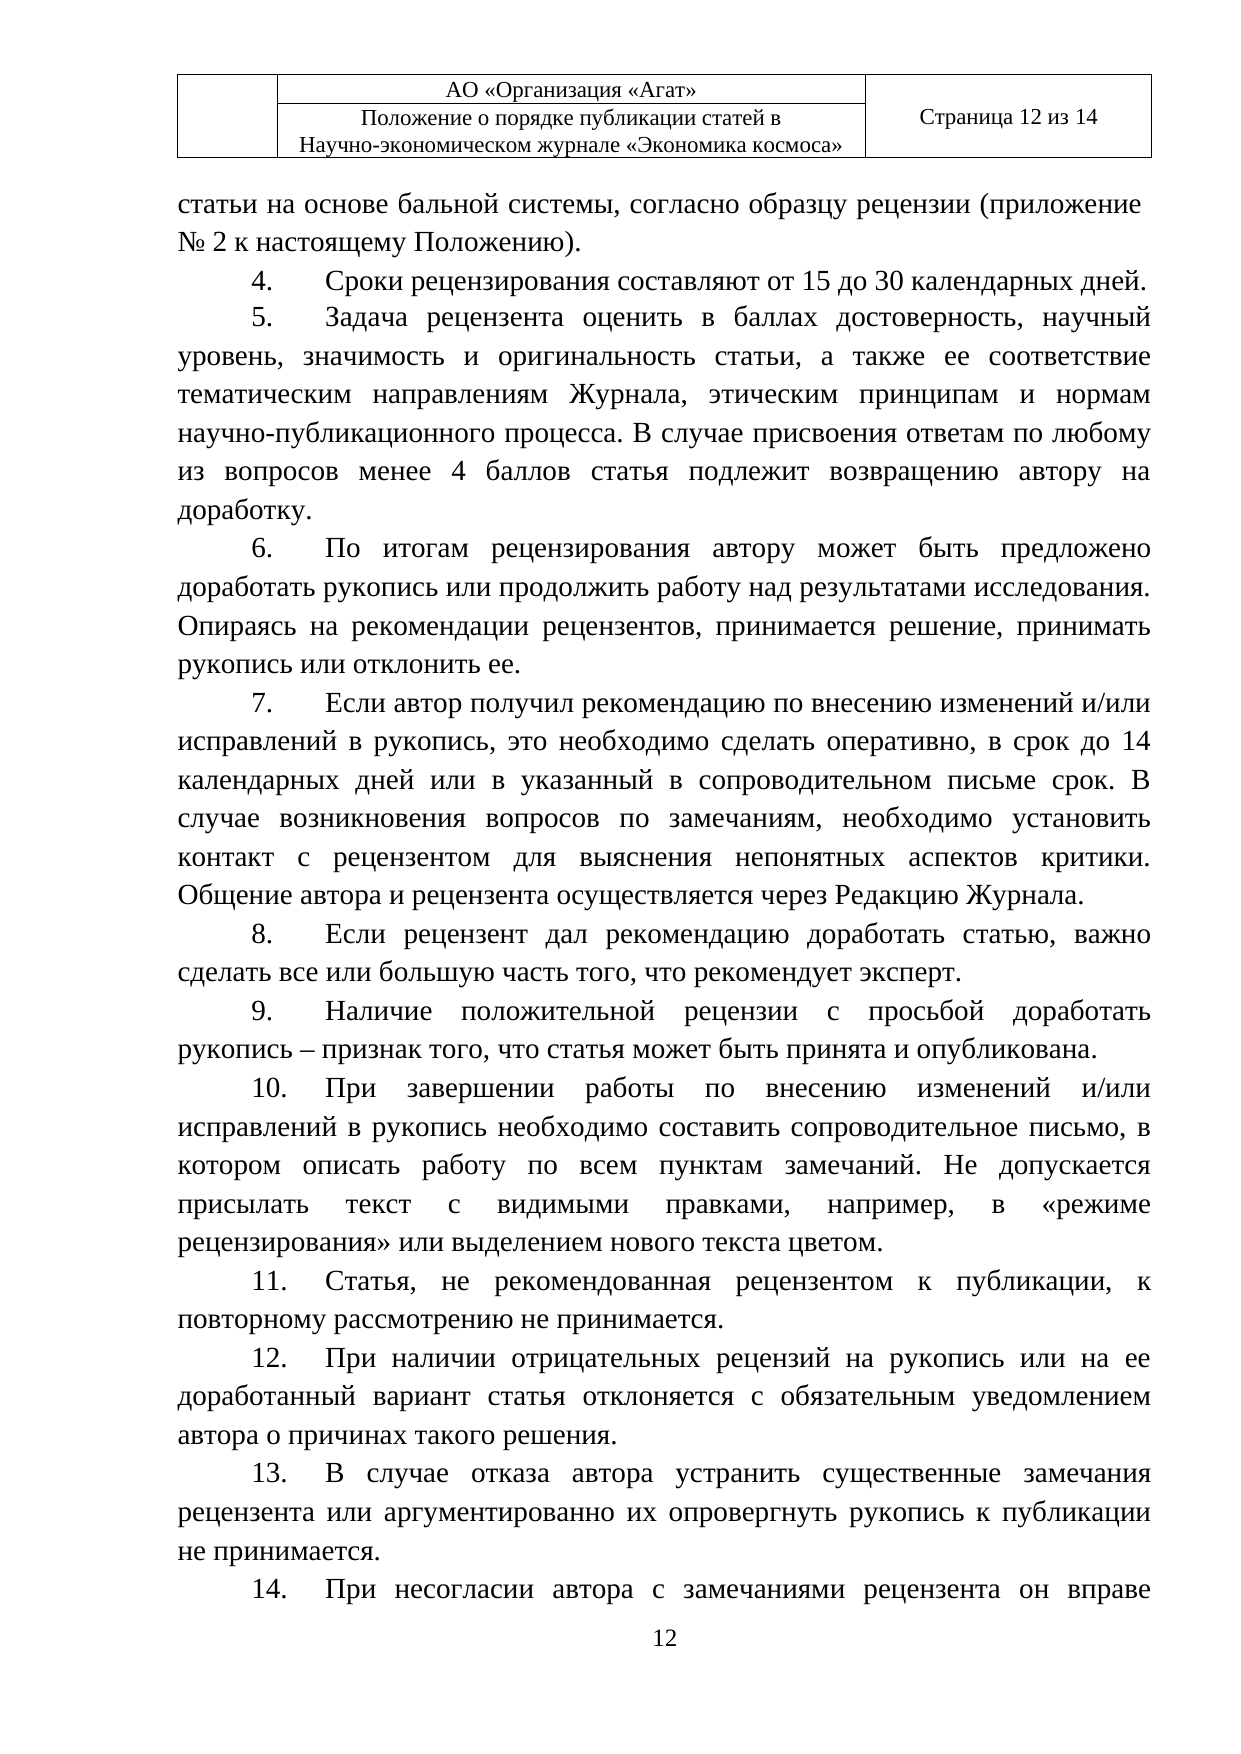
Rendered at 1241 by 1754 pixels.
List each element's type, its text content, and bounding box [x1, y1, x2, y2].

list Статья, не рекомендованная рецензентом к публикации, к повторному рассмотрению не принимается. [177, 1263, 1152, 1335]
list В случае отказа автора устранить существенные замечания рецензента или аргументированно их опровергнуть рукопись к публикации не принимается. [177, 1456, 1152, 1566]
list При наличии отрицательных рецензий на рукопись или на ее доработанный вариант статья отклоняется с обязательным уведомлением автора о причинах такого решения. [177, 1340, 1152, 1451]
list Задача рецензента оценить в баллах достоверность, научный уровень, значимость и оригинальность статьи, а также ее соответствие тематическим направлениям Журнала, этическим принципам и нормам научно-публикационного процесса. В случае присвоения ответам по любому из вопросов менее 4 баллов статья подлежит возвращению автору на доработку. [177, 299, 1152, 526]
list По итогам рецензирования автору может быть предложено доработать рукопись или продолжить работу над результатами исследования. Опираясь на рекомендации рецензентов, принимается решение, принимать рукопись или отклонить ее. [177, 531, 1152, 680]
list Если рецензент дал рекомендацию доработать статью, важно сделать все или большую часть того, что рекомендует эксперт. [177, 916, 1152, 988]
list Если автор получил рекомендацию по внесению изменений и/или исправлений в рукопись, это необходимо сделать оперативно, в срок до 14 календарных дней или в указанный в сопроводительном письме срок. В случае возникновения вопросов по замечаниям, необходимо установить контакт с рецензентом для выяснения непонятных аспектов критики. Общение автора и рецензента осуществляется через Редакцию Журнала. [177, 685, 1152, 911]
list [177, 186, 1152, 258]
list При завершении работы по внесению изменений и/или исправлений в рукопись необходимо составить сопроводительное письмо, в котором описать работу по всем пунктам замечаний. Не допускается присылать текст с видимыми правками, например, в «режиме рецензирования» или выделением нового текста цветом. [177, 1070, 1152, 1258]
list Наличие положительной рецензии с просьбой доработать рукопись – признак того, что статья может быть принята и опубликована. [177, 993, 1152, 1065]
list Сроки рецензирования составляют от 15 до 30 календарных дней. [177, 263, 1152, 297]
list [177, 1571, 1152, 1605]
